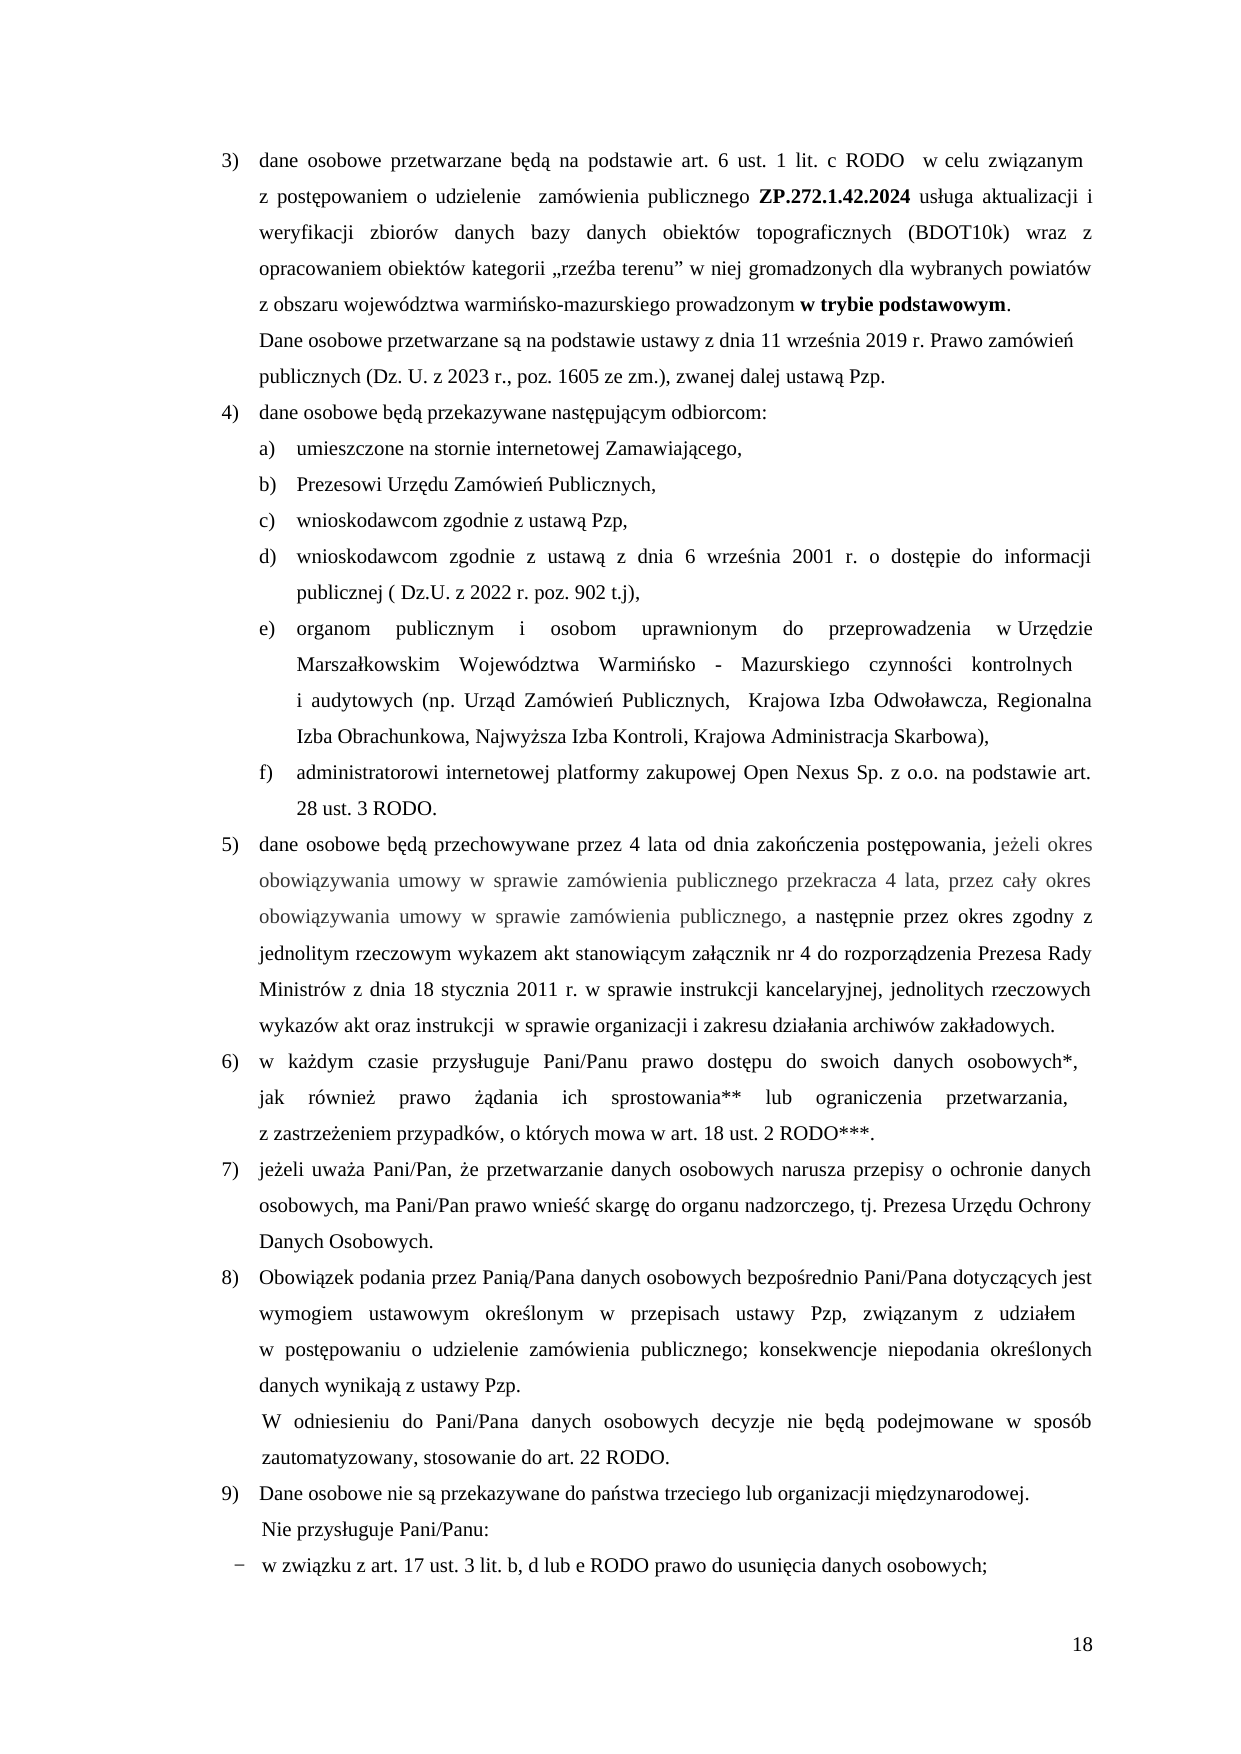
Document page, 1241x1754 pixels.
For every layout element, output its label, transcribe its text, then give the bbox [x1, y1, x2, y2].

list Obowiązek podania przez Panią/Pana danych osobowych bezpośrednio Pani/Pana dotyczących jest wymogiem ustawowym określonym w przepisach ustawy Pzp, związanym z udziałem w postępowaniu o udzielenie zamówienia publicznego; konsekwencje niepodania określonych danych wynikają z ustawy Pzp. [221, 1265, 1093, 1397]
list wnioskodawcom zgodnie z ustawą Pzp, [259, 508, 1093, 532]
list Nie przysługuje Pani/Panu: [232, 1517, 1093, 1541]
list dane osobowe będą przechowywane przez 4 lata od dnia zakończenia postępowania, jeżeli okres obowiązywania umowy w sprawie zamówienia publicznego przekracza 4 lata, przez cały okres obowiązywania umowy w sprawie zamówienia publicznego, a następnie przez okres zgodny z jednolitym rzeczowym wykazem akt stanowiącym załącznik nr 4 do rozporządzenia Prezesa Rady Ministrów z dnia 18 stycznia 2011 r. w sprawie instrukcji kancelaryjnej, jednolitych rzeczowych wykazów akt oraz instrukcji w sprawie organizacji i zakresu działania archiwów zakładowych. [221, 832, 1093, 1037]
text Dane osobowe przetwarzane są na podstawie ustawy z dnia 11 września 2019 r. Prawo zamówień publicznych (Dz. U. z 2023 r., poz. 1605 ze zm.), zwanej dalej ustawą Pzp. [259, 328, 1093, 388]
list organom publicznym i osobom uprawnionym do przeprowadzenia w Urzędzie Marszałkowskim Województwa Warmińsko - Mazurskiego czynności kontrolnych i audytowych (np. Urząd Zamówień Publicznych, Krajowa Izba Odwoławcza, Regionalna Izba Obrachunkowa, Najwyższa Izba Kontroli, Krajowa Administracja Skarbowa), [259, 616, 1093, 748]
list dane osobowe przetwarzane będą na podstawie art. 6 ust. 1 lit. c RODO w celu związanym z postępowaniem o udzielenie zamówienia publicznego ZP.272.1.42.2024 usługa aktualizacji i weryfikacji zbiorów danych bazy danych obiektów topograficznych (BDOT10k) wraz z opracowaniem obiektów kategorii „rzeźba terenu” w niej gromadzonych dla wybranych powiatów z obszaru województwa warmińsko-mazurskiego prowadzonym w trybie podstawowym. [221, 148, 1093, 316]
list administratorowi internetowej platformy zakupowej Open Nexus Sp. z o.o. na podstawie art. 28 ust. 3 RODO. [259, 760, 1093, 820]
list w każdym czasie przysługuje Pani/Panu prawo dostępu do swoich danych osobowych*, jak również prawo żądania ich sprostowania** lub ograniczenia przetwarzania, z zastrzeżeniem przypadków, o których mowa w art. 18 ust. 2 RODO***. [221, 1049, 1093, 1145]
list Prezesowi Urzędu Zamówień Publicznych, [259, 472, 1093, 496]
list wnioskodawcom zgodnie z ustawą z dnia 6 września 2001 r. o dostępie do informacji publicznej ( Dz.U. z 2022 r. poz. 902 t.j), [259, 544, 1093, 604]
list Dane osobowe nie są przekazywane do państwa trzeciego lub organizacji międzynarodowej. [221, 1481, 1093, 1505]
list umieszczone na stornie internetowej Zamawiającego, [259, 436, 1093, 460]
list w związku z art. 17 ust. 3 lit. b, d lub e RODO prawo do usunięcia danych osobowych; [232, 1553, 1093, 1577]
list dane osobowe będą przekazywane następującym odbiorcom: [221, 400, 1093, 424]
text W odniesieniu do Pani/Pana danych osobowych decyzje nie będą podejmowane w sposób zautomatyzowany, stosowanie do art. 22 RODO. [262, 1409, 1093, 1469]
list jeżeli uważa Pani/Pan, że przetwarzanie danych osobowych narusza przepisy o ochronie danych osobowych, ma Pani/Pan prawo wnieść skargę do organu nadzorczego, tj. Prezesa Urzędu Ochrony Danych Osobowych. [221, 1157, 1093, 1253]
